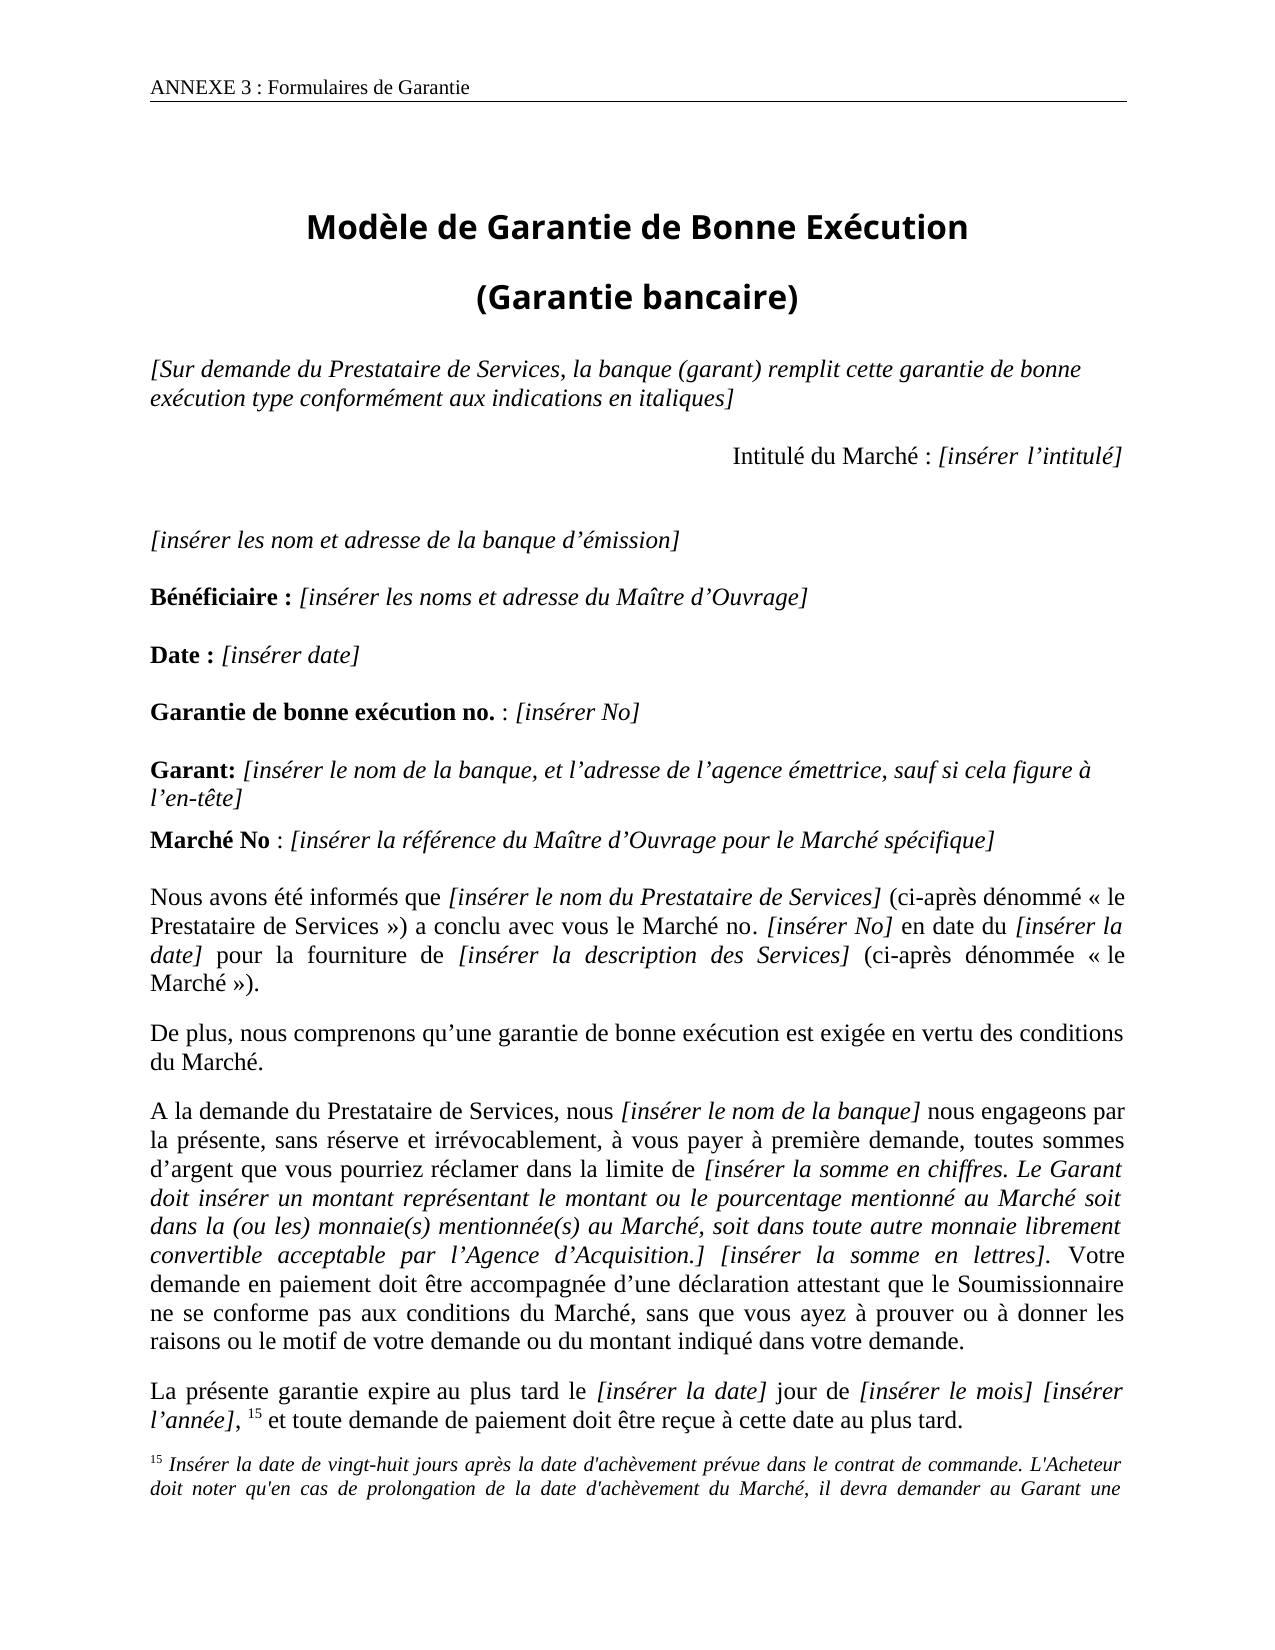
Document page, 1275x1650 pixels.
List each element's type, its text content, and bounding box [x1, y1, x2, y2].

text Marché No : [insérer la référence du Maître d’Ouvrage pour le Marché spécifique] [150, 825, 1125, 853]
text Nous avons été informés que [insérer le nom du Prestataire de Services] (ci-après dénommé « le Prestataire de Services ») a conclu avec vous le Marché no. [insérer No] en date du [insérer la date] pour la fourniture de [insérer la description des Services] (ci-après dénommée « le Marché »). [150, 882, 1125, 997]
text La présente garantie expire au plus tard le [insérer la date] jour de [insérer le mois] [insérer l’année], et toute demande de paiement doit être reçue à cette date au plus tard. [150, 1376, 1125, 1433]
list De plus, nous comprenons qu’une garantie de bonne exécution est exigée en vertu des conditions du Marché. [150, 1018, 1125, 1076]
text Bénéficiaire : [insérer les noms et adresse du Maître d’Ouvrage] [150, 582, 1125, 611]
text A la demande du Prestataire de Services, nous [insérer le nom de la banque] nous engageons par la présente, sans réserve et irrévocablement, à vous payer à première demande, toutes sommes d’argent que vous pourriez réclamer dans la limite de [insérer la somme en chiffres. Le Garant doit insérer un montant représentant le montant ou le pourcentage mentionné au Marché soit dans la (ou les) monnaie(s) mentionnée(s) au Marché, soit dans toute autre monnaie librement convertible acceptable par l’Agence d’Acquisition.] [insérer la somme en lettres]. Votre demande en paiement doit être accompagnée d’une déclaration attestant que le Soumissionnaire ne se conforme pas aux conditions du Marché, sans que vous ayez à prouver ou à donner les raisons ou le motif de votre demande ou du montant indiqué dans votre demande. [150, 1096, 1125, 1355]
text Garant: [insérer le nom de la banque, et l’adresse de l’agence émettrice, sauf si cela figure à l’en-tête] [150, 755, 1125, 812]
text Modèle de Garantie de Bonne Exécution [150, 204, 1125, 249]
text Intitulé du Marché : [insérer l’intitulé] [150, 441, 1125, 469]
text [insérer les nom et adresse de la banque d’émission] [150, 525, 1125, 553]
text (Garantie bancaire) [150, 274, 1125, 319]
text Garantie de bonne exécution no. : [insérer No] [150, 697, 1125, 726]
text Date : [insérer date] [150, 640, 1125, 668]
text [Sur demande du Prestataire de Services, la banque (garant) remplit cette garantie de bonne exécution type conformément aux indications en italiques] [150, 354, 1125, 412]
